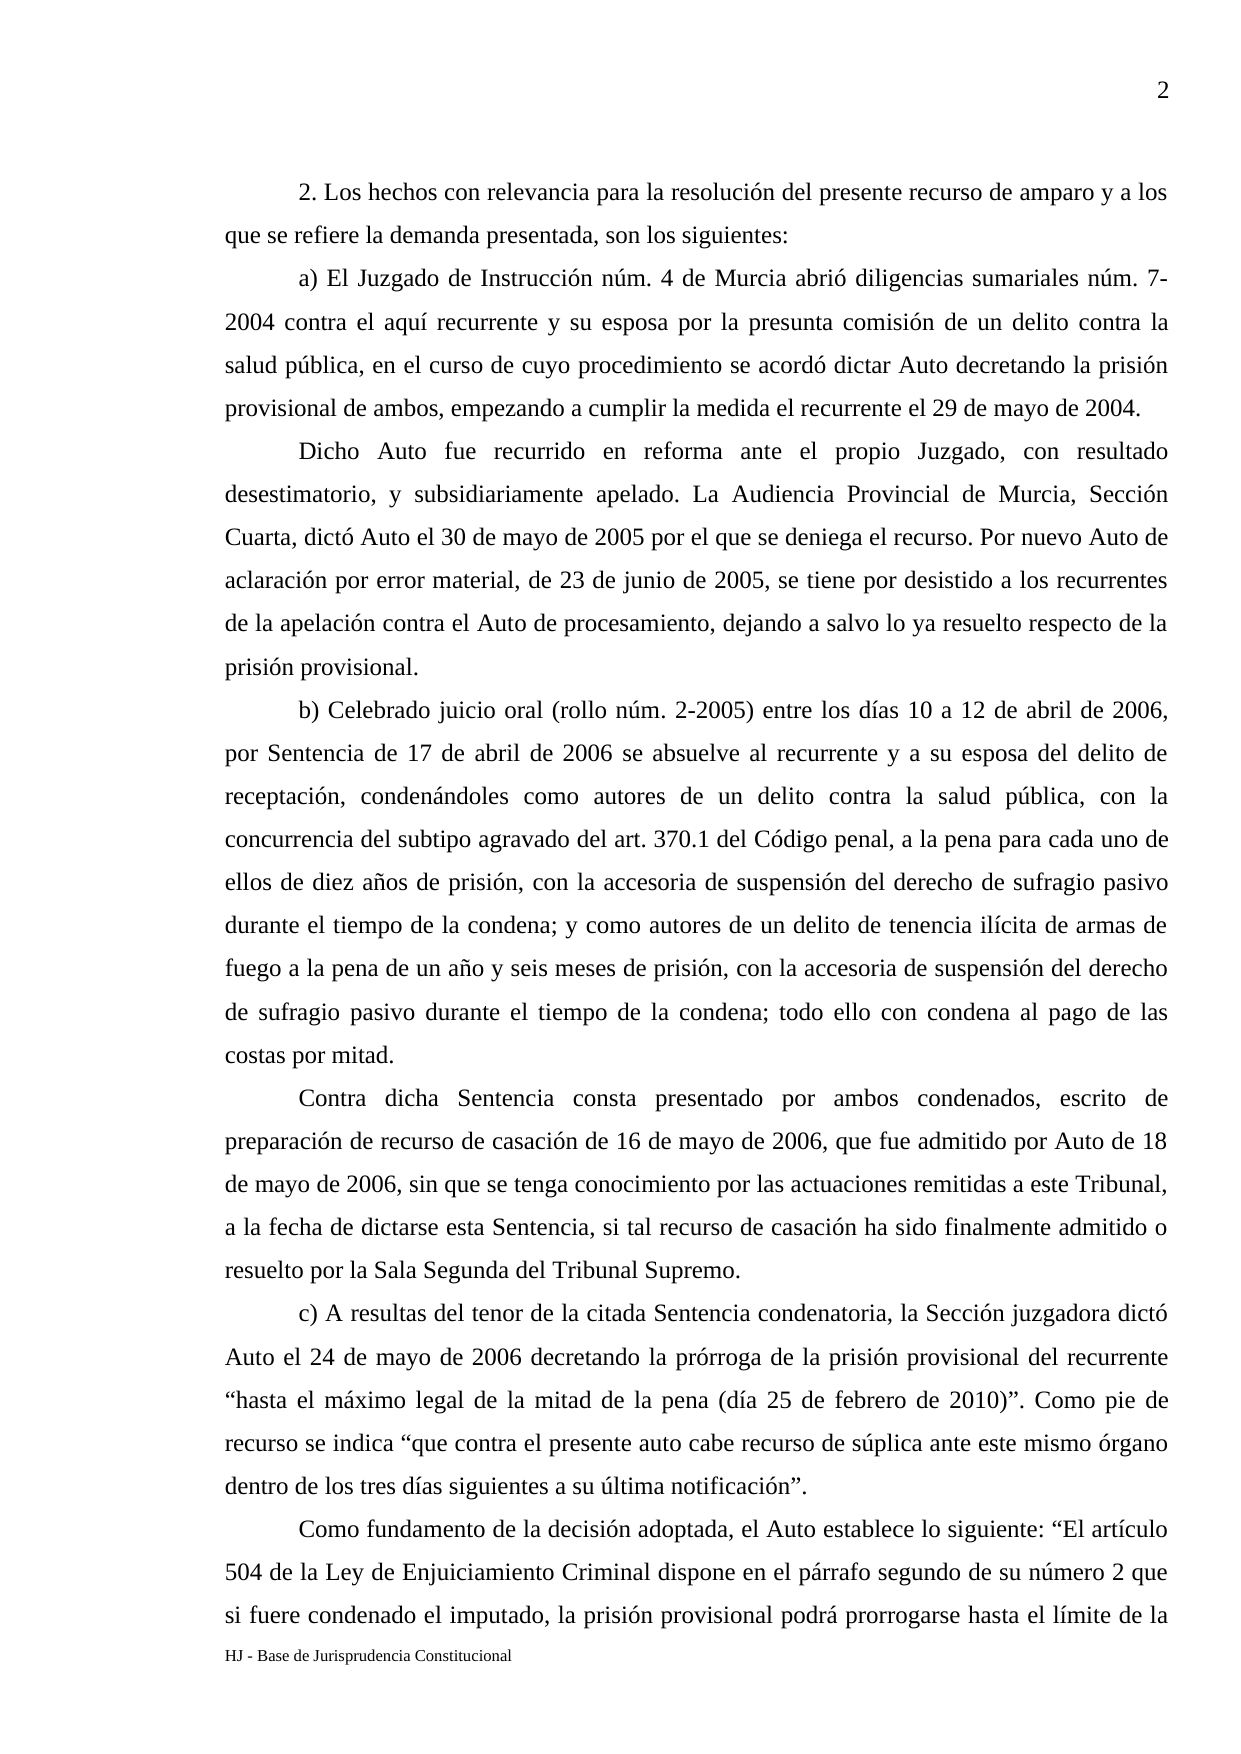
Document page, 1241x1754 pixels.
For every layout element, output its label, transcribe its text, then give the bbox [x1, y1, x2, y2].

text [224, 1514, 1169, 1629]
text Contra dicha Sentencia consta presentado por ambos condenados, escrito de preparación de recurso de casación de 16 de mayo de 2006, que fue admitido por Auto de 18 de mayo de 2006, sin que se tenga conocimiento por las actuaciones remitidas a este Tribunal, a la fecha de dictarse esta Sentencia, si tal recurso de casación ha sido finalmente admitido o resuelto por la Sala Segunda del Tribunal Supremo. [224, 1083, 1169, 1284]
text Dicho Auto fue recurrido en reforma ante el propio Juzgado, con resultado desestimatorio, y subsidiariamente apelado. La Audiencia Provincial de Murcia, Sección Cuarta, dictó Auto el 30 de mayo de 2005 por el que se deniega el recurso. Por nuevo Auto de aclaración por error material, de 23 de junio de 2005, se tiene por desistido a los recurrentes de la apelación contra el Auto de procesamiento, dejando a salvo lo ya resuelto respecto de la prisión provisional. [224, 436, 1169, 680]
text 2. Los hechos con relevancia para la resolución del presente recurso de amparo y a los que se refiere la demanda presentada, son los siguientes: [224, 177, 1169, 249]
text c) A resultas del tenor de la citada Sentencia condenatoria, la Sección juzgadora dictó Auto el 24 de mayo de 2006 decretando la prórroga de la prisión provisional del recurrente “hasta el máximo legal de la mitad de la pena (día 25 de febrero de 2010)”. Como pie de recurso se indica “que contra el presente auto cabe recurso de súplica ante este mismo órgano dentro de los tres días siguientes a su última notificación”. [224, 1298, 1169, 1500]
text b) Celebrado juicio oral (rollo núm. 2-2005) entre los días 10 a 12 de abril de 2006, por Sentencia de 17 de abril de 2006 se absuelve al recurrente y a su esposa del delito de receptación, condenándoles como autores de un delito contra la salud pública, con la concurrencia del subtipo agravado del art. 370.1 del Código penal, a la pena para cada uno de ellos de diez años de prisión, con la accesoria de suspensión del derecho de sufragio pasivo durante el tiempo de la condena; y como autores de un delito de tenencia ilícita de armas de fuego a la pena de un año y seis meses de prisión, con la accesoria de suspensión del derecho de sufragio pasivo durante el tiempo de la condena; todo ello con condena al pago de las costas por mitad. [224, 695, 1169, 1068]
text a) El Juzgado de Instrucción núm. 4 de Murcia abrió diligencias sumariales núm. 7-2004 contra el aquí recurrente y su esposa por la presunta comisión de un delito contra la salud pública, en el curso de cuyo procedimiento se acordó dictar Auto decretando la prisión provisional de ambos, empezando a cumplir la medida el recurrente el 29 de mayo de 2004. [224, 263, 1169, 422]
